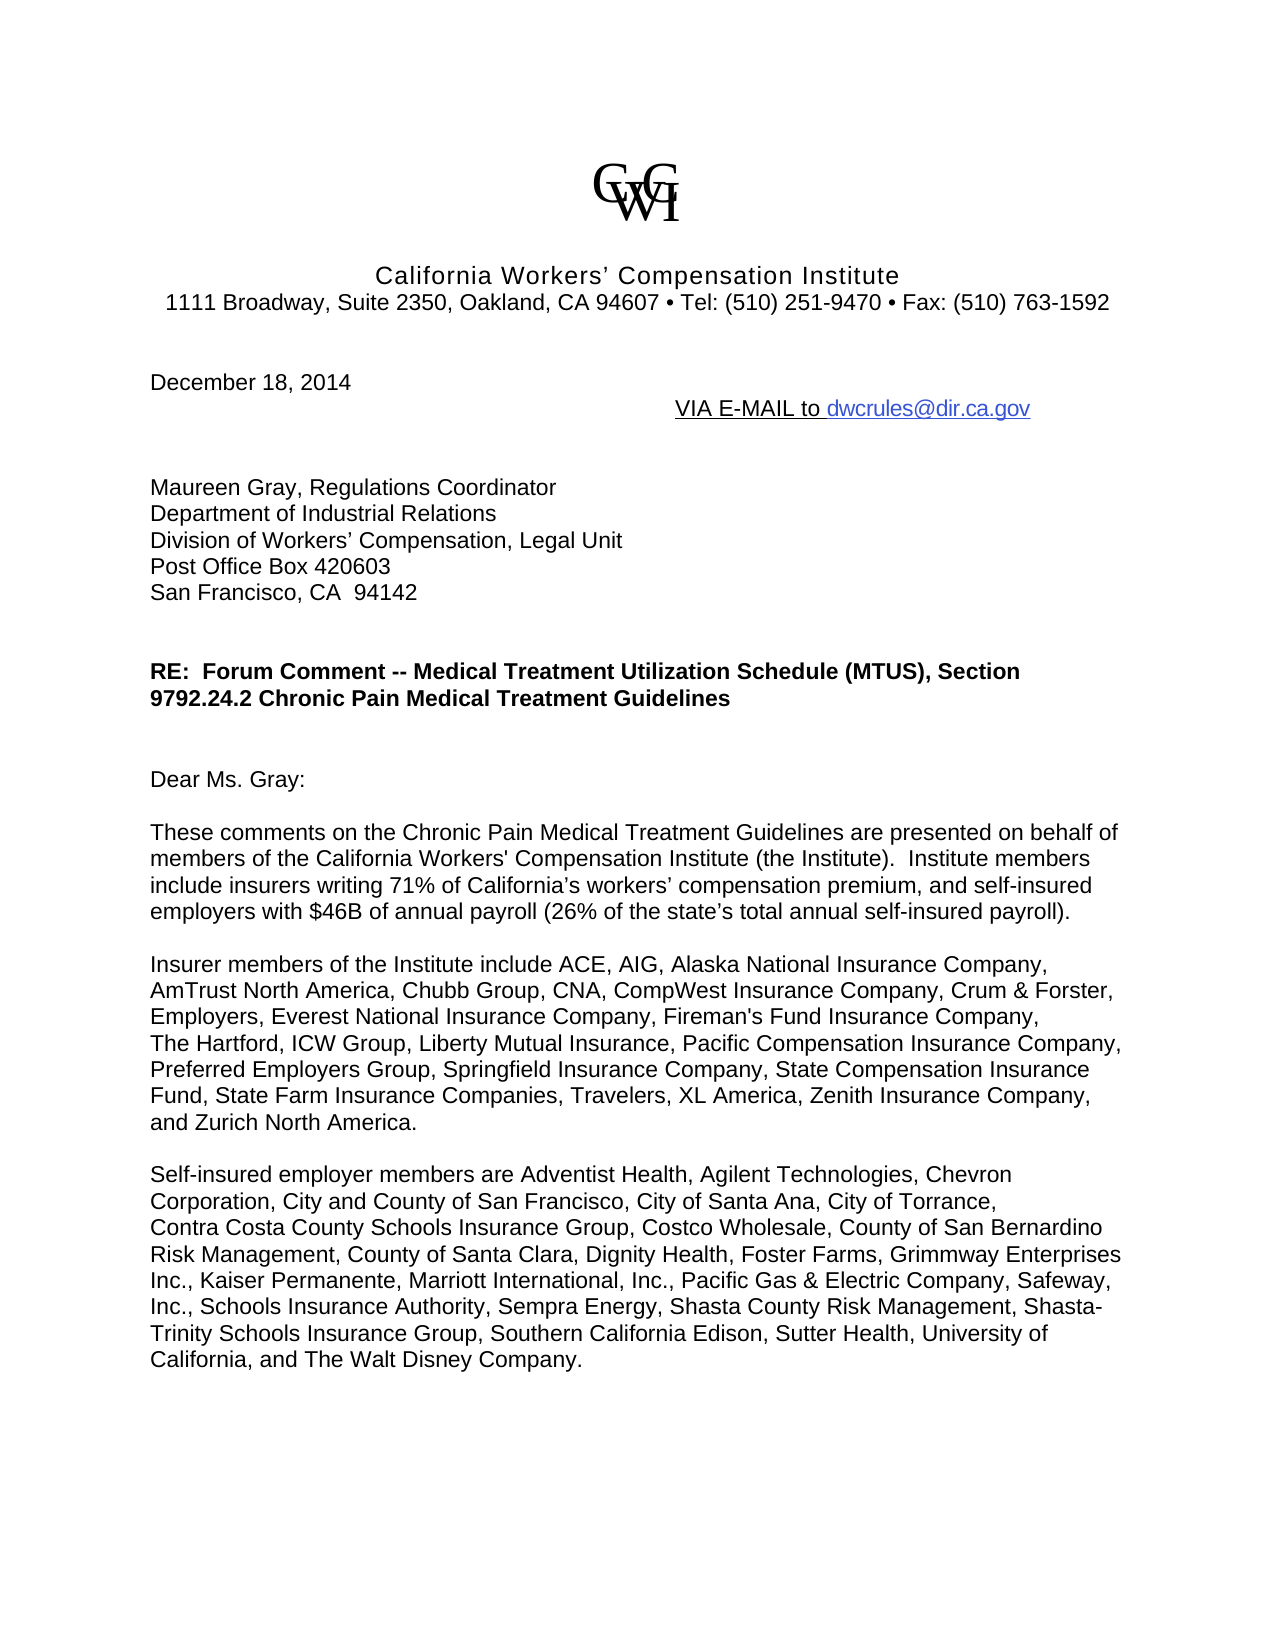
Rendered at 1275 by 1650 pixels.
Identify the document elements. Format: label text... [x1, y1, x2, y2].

text Maureen Gray, Regulations Coordinator [150, 474, 1125, 500]
text Division of Workers’ Compensation, Legal Unit [150, 527, 1125, 553]
text These comments on the Chronic Pain Medical Treatment Guidelines are presented on behalf of members of the California Workers' Compensation Institute (the Institute). Institute members include insurers writing 71% of California’s workers’ compensation premium, and self-insured employers with $46B of annual payroll (26% of the state’s total annual self-insured payroll). [150, 819, 1125, 924]
text California Workers’ Compensation Institute [150, 246, 1125, 289]
text Post Office Box 420603 [150, 553, 1125, 579]
text Self-insured employer members are Adventist Health, Agilent Technologies, Chevron Corporation, City and County of San Francisco, City of Santa Ana, City of Torrance, Contra Costa County Schools Insurance Group, Costco Wholesale, County of San Bernardino Risk Management, County of Santa Clara, Dignity Health, Foster Farms, Grimmway Enterprises Inc., Kaiser Permanente, Marriott International, Inc., Pacific Gas & Electric Company, Safeway, Inc., Schools Insurance Authority, Sempra Energy, Shasta County Risk Management, Shasta-Trinity Schools Insurance Group, Southern California Edison, Sutter Health, University of California, and The Walt Disney Company. [150, 1161, 1125, 1372]
text Insurer members of the Institute include ACE, AIG, Alaska National Insurance Company, AmTrust North America, Chubb Group, CNA, CompWest Insurance Company, Crum & Forster, Employers, Everest National Insurance Company, Fireman's Fund Insurance Company, The Hartford, ICW Group, Liberty Mutual Insurance, Pacific Compensation Insurance Company, Preferred Employers Group, Springfield Insurance Company, State Compensation Insurance Fund, State Farm Insurance Companies, Travelers, XL America, Zenith Insurance Company, and Zurich North America. [150, 951, 1125, 1135]
text VIA E-MAIL to dwcrules@dir.ca.gov [675, 395, 1125, 421]
text Department of Industrial Relations [150, 500, 1125, 527]
text RE: Forum Comment -- Medical Treatment Utilization Schedule (MTUS), Section 9792.24.2 Chronic Pain Medical Treatment Guidelines [150, 658, 1125, 711]
text December 18, 2014 [150, 368, 1125, 395]
text San Francisco, CA 94142 [150, 579, 1125, 606]
text 1111 Broadway, Suite 2350, Oakland, CA 94607 • Tel: (510) 251-9470 • Fax: (510) 763-1592 [150, 289, 1125, 316]
text Dear Ms. Gray: [150, 766, 1125, 792]
